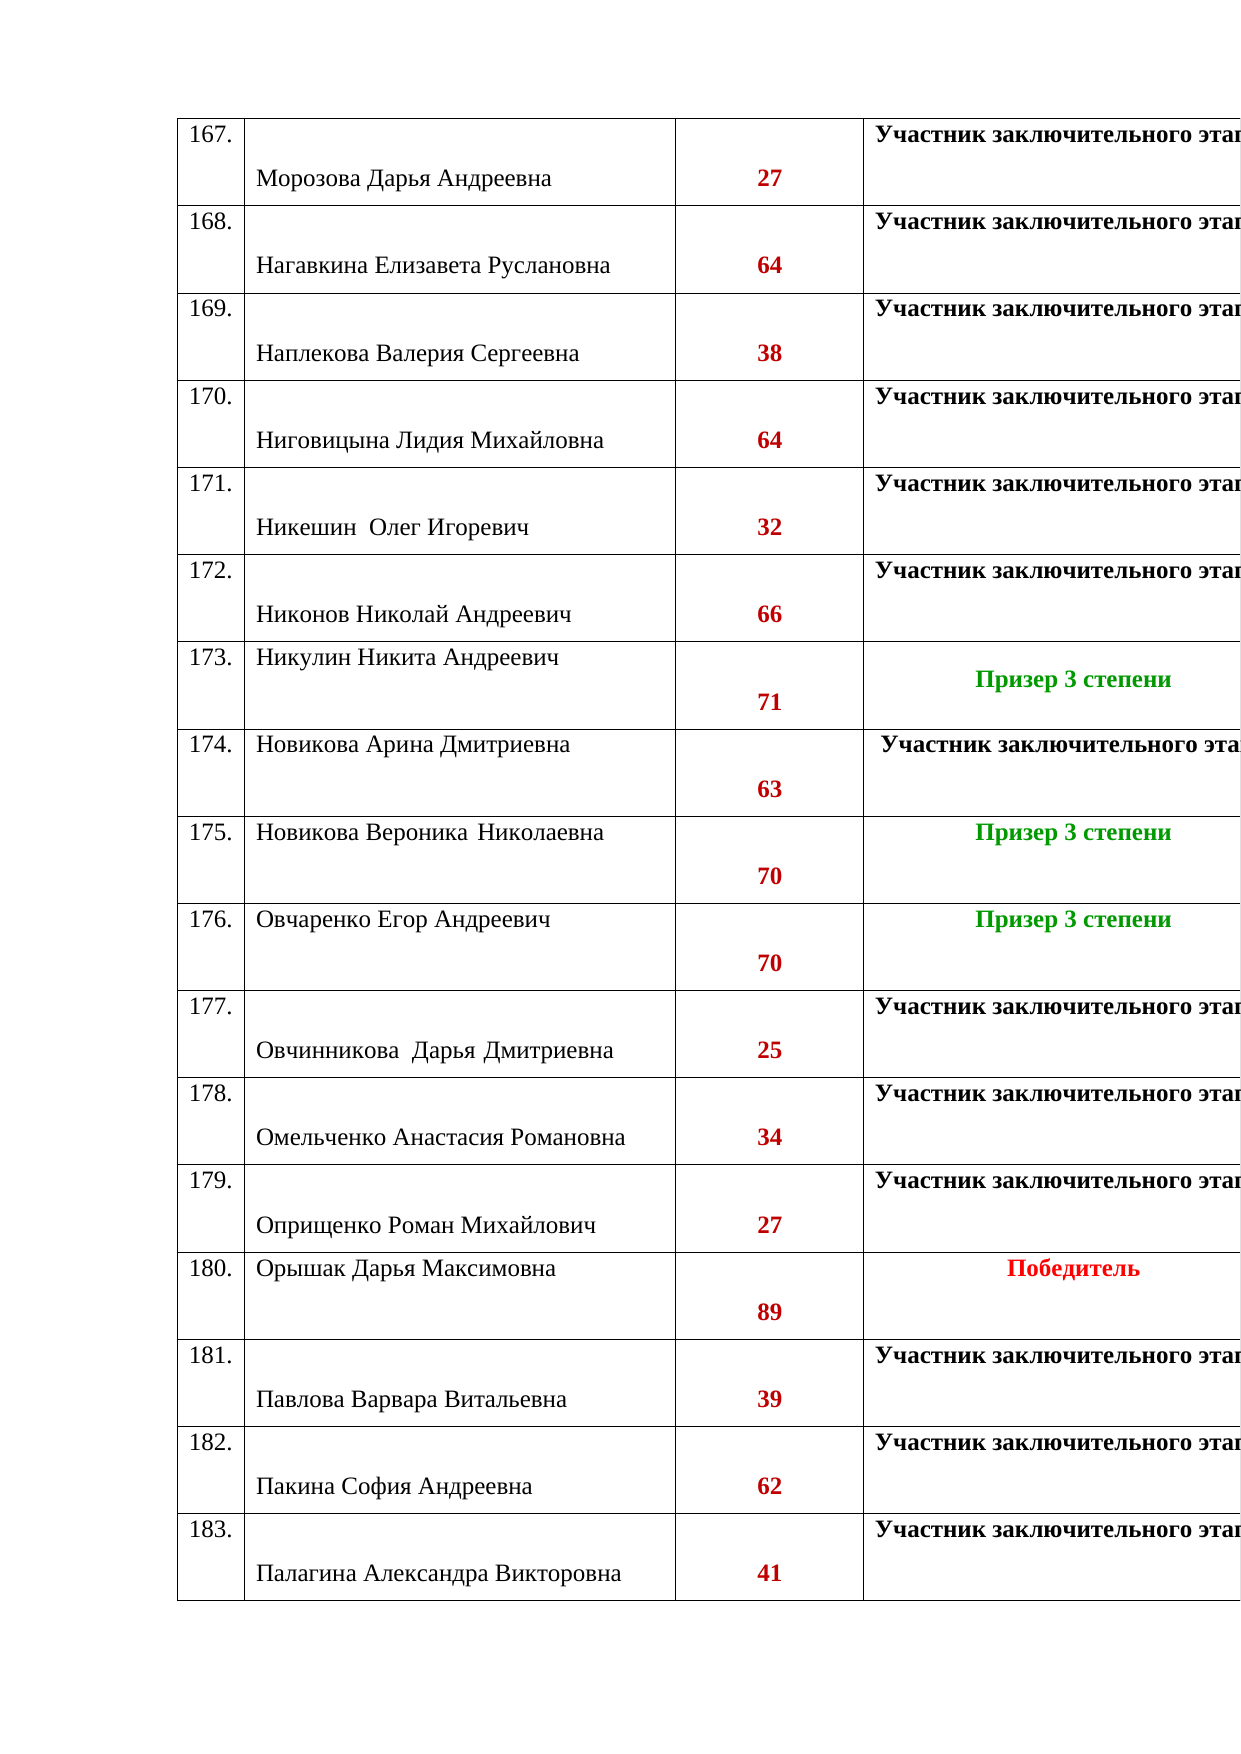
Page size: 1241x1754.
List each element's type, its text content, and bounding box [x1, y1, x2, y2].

table_cell [178, 555, 244, 641]
table_cell [178, 1078, 244, 1164]
table_cell Ниговицына Лидия Михайловна [245, 381, 675, 467]
table_cell Призер 3 степени [864, 642, 1240, 728]
table_cell Никешин Олег Игоревич [245, 468, 675, 554]
table_cell 27 [676, 119, 863, 205]
table_cell Призер 3 степени [864, 904, 1240, 990]
table_cell Участник заключительного этапа [864, 206, 1240, 292]
table_cell Овчинникова Дарья Дмитриевна [245, 991, 675, 1077]
table_cell Омельченко Анастасия Романовна [245, 1078, 675, 1164]
table_cell 62 [676, 1427, 863, 1513]
table_cell 39 [676, 1340, 863, 1426]
table_cell Павлова Варвара Витальевна [245, 1340, 675, 1426]
table_cell [178, 991, 244, 1077]
table_cell 34 [676, 1078, 863, 1164]
table_cell [178, 730, 244, 816]
table_cell Новикова Арина Дмитриевна [245, 730, 675, 816]
table_cell 70 [676, 904, 863, 990]
table_cell [178, 119, 244, 205]
table_cell Новикова Вероника Николаевна [245, 817, 675, 903]
table_cell Наплекова Валерия Сергеевна [245, 294, 675, 380]
table_cell Участник заключительного этапа [864, 1340, 1240, 1426]
table_cell 25 [676, 991, 863, 1077]
table_cell 32 [676, 468, 863, 554]
table_cell Орышак Дарья Максимовна [245, 1253, 675, 1339]
table_cell 63 [676, 730, 863, 816]
table_cell Овчаренко Егор Андреевич [245, 904, 675, 990]
table_cell Палагина Александра Викторовна [245, 1514, 675, 1600]
table_cell 38 [676, 294, 863, 380]
table_cell Участник заключительного этапа [864, 991, 1240, 1077]
table_cell [178, 1253, 244, 1339]
table_cell [178, 294, 244, 380]
table_cell [178, 642, 244, 728]
table_cell 64 [676, 381, 863, 467]
table_cell Участник заключительного этапа [864, 468, 1240, 554]
table_cell Участник заключительного этапа [864, 555, 1240, 641]
table_cell 64 [676, 206, 863, 292]
table_cell Участник заключительного этапа [864, 1078, 1240, 1164]
table_cell [178, 468, 244, 554]
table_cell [864, 1514, 1240, 1600]
table_cell 41 [676, 1514, 863, 1600]
table_cell 66 [676, 555, 863, 641]
table_cell Участник заключительного этапа [864, 730, 1240, 816]
table_cell [178, 1514, 244, 1600]
table_cell [178, 206, 244, 292]
table_cell 71 [676, 642, 863, 728]
table_cell [178, 1165, 244, 1252]
table_cell Участник заключительного этапа [864, 381, 1240, 467]
table_cell [178, 1340, 244, 1426]
table_cell 27 [676, 1165, 863, 1252]
table_cell Нагавкина Елизавета Руслановна [245, 206, 675, 292]
table_cell Участник заключительного этапа [864, 1165, 1240, 1252]
table_cell Участник заключительного этапа [864, 294, 1240, 380]
table_cell Участник заключительного этапа [864, 1427, 1240, 1513]
table_cell Морозова Дарья Андреевна [245, 119, 675, 205]
table_cell Пакина София Андреевна [245, 1427, 675, 1513]
table_cell Победитель [864, 1253, 1240, 1339]
table_cell Никулин Никита Андреевич [245, 642, 675, 728]
table_cell [178, 381, 244, 467]
table_cell 89 [676, 1253, 863, 1339]
table_cell Призер 3 степени [864, 817, 1240, 903]
table_cell Оприщенко Роман Михайлович [245, 1165, 675, 1252]
table_cell 70 [676, 817, 863, 903]
table_cell Никонов Николай Андреевич [245, 555, 675, 641]
table_cell [178, 904, 244, 990]
table_cell [178, 817, 244, 903]
table_cell [178, 1427, 244, 1513]
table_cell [864, 119, 1240, 205]
